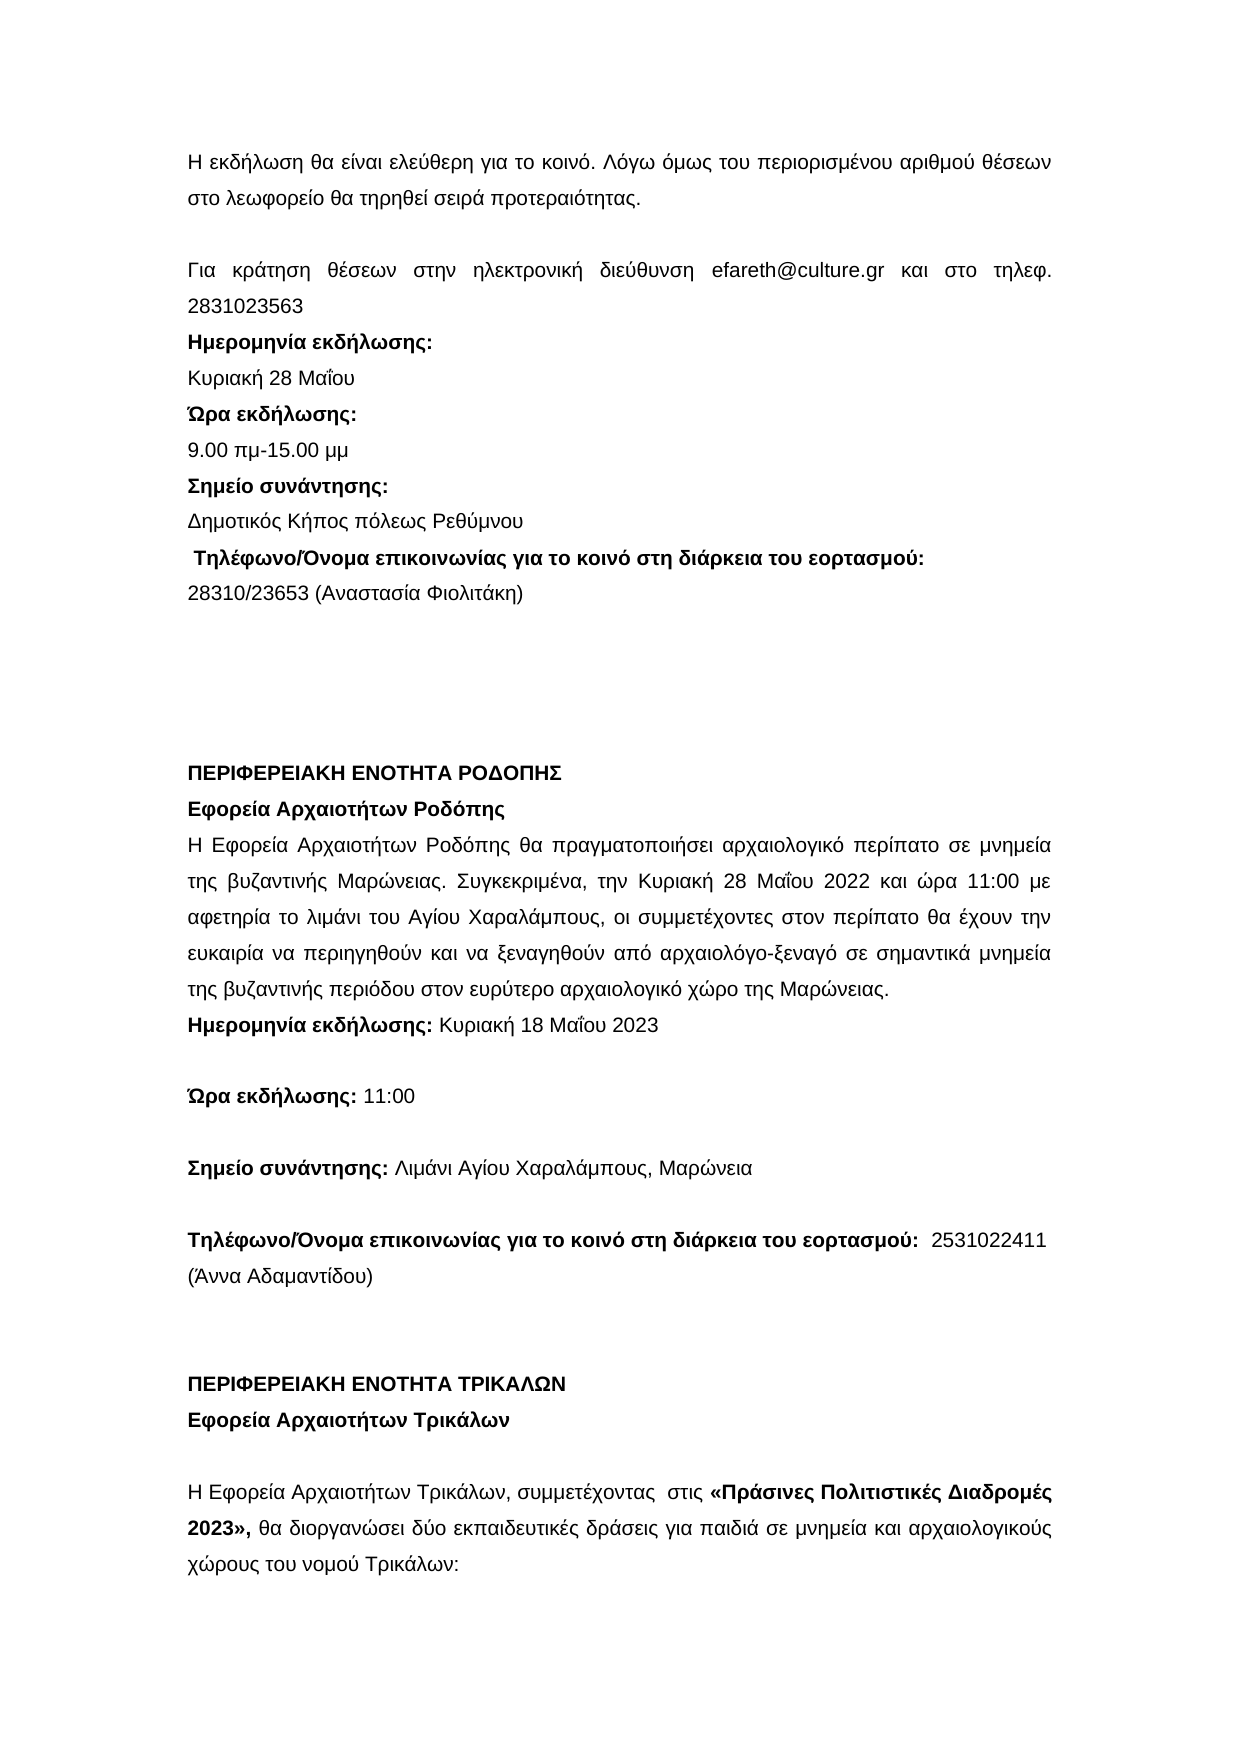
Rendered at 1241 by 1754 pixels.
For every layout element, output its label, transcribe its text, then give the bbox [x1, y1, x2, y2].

text Τηλέφωνο/Όνομα επικοινωνίας για το κοινό στη διάρκεια του εορτασμού: 2531022411 (Άννα Αδαμαντίδου) [187, 1228, 1053, 1288]
text Τηλέφωνο/Όνομα επικοινωνίας για το κοινό στη διάρκεια του εορτασμού: [187, 545, 1053, 569]
text Η Εφορεία Αρχαιοτήτων Ροδόπης θα πραγματοποιήσει αρχαιολογικό περίπατο σε μνημεία της βυζαντινής Μαρώνειας. Συγκεκριμένα, την Κυριακή 28 Μαΐου 2022 και ώρα 11:00 με αφετηρία το λιμάνι του Αγίου Χαραλάμπους, οι συμμετέχοντες στον περίπατο θα έχουν την ευκαιρία να περιηγηθούν και να ξεναγηθούν από αρχαιολόγο-ξεναγό σε σημαντικά μνημεία της βυζαντινής περιόδου στον ευρύτερο αρχαιολογικό χώρο της Μαρώνειας. [187, 833, 1053, 1001]
text Δημοτικός Κήπος πόλεως Ρεθύμνου [187, 509, 1053, 533]
text Εφορεία Αρχαιοτήτων Ροδόπης [187, 797, 1053, 821]
text Για κράτηση θέσεων στην ηλεκτρονική διεύθυνση efareth@culture.gr και στο τηλεφ. 2831023563 [187, 258, 1053, 318]
text Κυριακή 28 Μαΐου [187, 366, 1053, 389]
text 28310/23653 (Αναστασία Φιολιτάκη) [187, 581, 1053, 605]
text Σημείο συνάντησης: [187, 473, 1053, 497]
text Η Εφορεία Αρχαιοτήτων Τρικάλων, συμμετέχοντας στις «Πράσινες Πολιτιστικές Διαδρομές 2023», θα διοργανώσει δύο εκπαιδευτικές δράσεις για παιδιά σε μνημεία και αρχαιολογικούς χώρους του νομού Τρικάλων: [187, 1480, 1053, 1576]
text ΠΕΡΙΦΕΡΕΙΑΚΗ ΕΝΟΤΗΤΑ ΤΡΙΚΑΛΩΝ [187, 1372, 1053, 1396]
text Ημερομηνία εκδήλωσης: [187, 330, 1053, 354]
text Εφορεία Αρχαιοτήτων Τρικάλων [187, 1408, 1053, 1432]
text Ώρα εκδήλωσης: 11:00 [187, 1084, 1053, 1108]
text 9.00 πμ-15.00 μμ [187, 437, 1053, 461]
text Σημείο συνάντησης: Λιμάνι Αγίου Χαραλάμπους, Μαρώνεια [187, 1156, 1053, 1180]
text ΠΕΡΙΦΕΡΕΙΑΚΗ ΕΝΟΤΗΤΑ ΡΟΔΟΠΗΣ [187, 761, 1053, 785]
text Ώρα εκδήλωσης: [187, 402, 1053, 426]
text Ημερομηνία εκδήλωσης: Κυριακή 18 Μαΐου 2023 [187, 1012, 1053, 1036]
text Η εκδήλωση θα είναι ελεύθερη για το κοινό. Λόγω όμως του περιορισμένου αριθμού θέσεων στο λεωφορείο θα τηρηθεί σειρά προτεραιότητας. [187, 150, 1053, 210]
